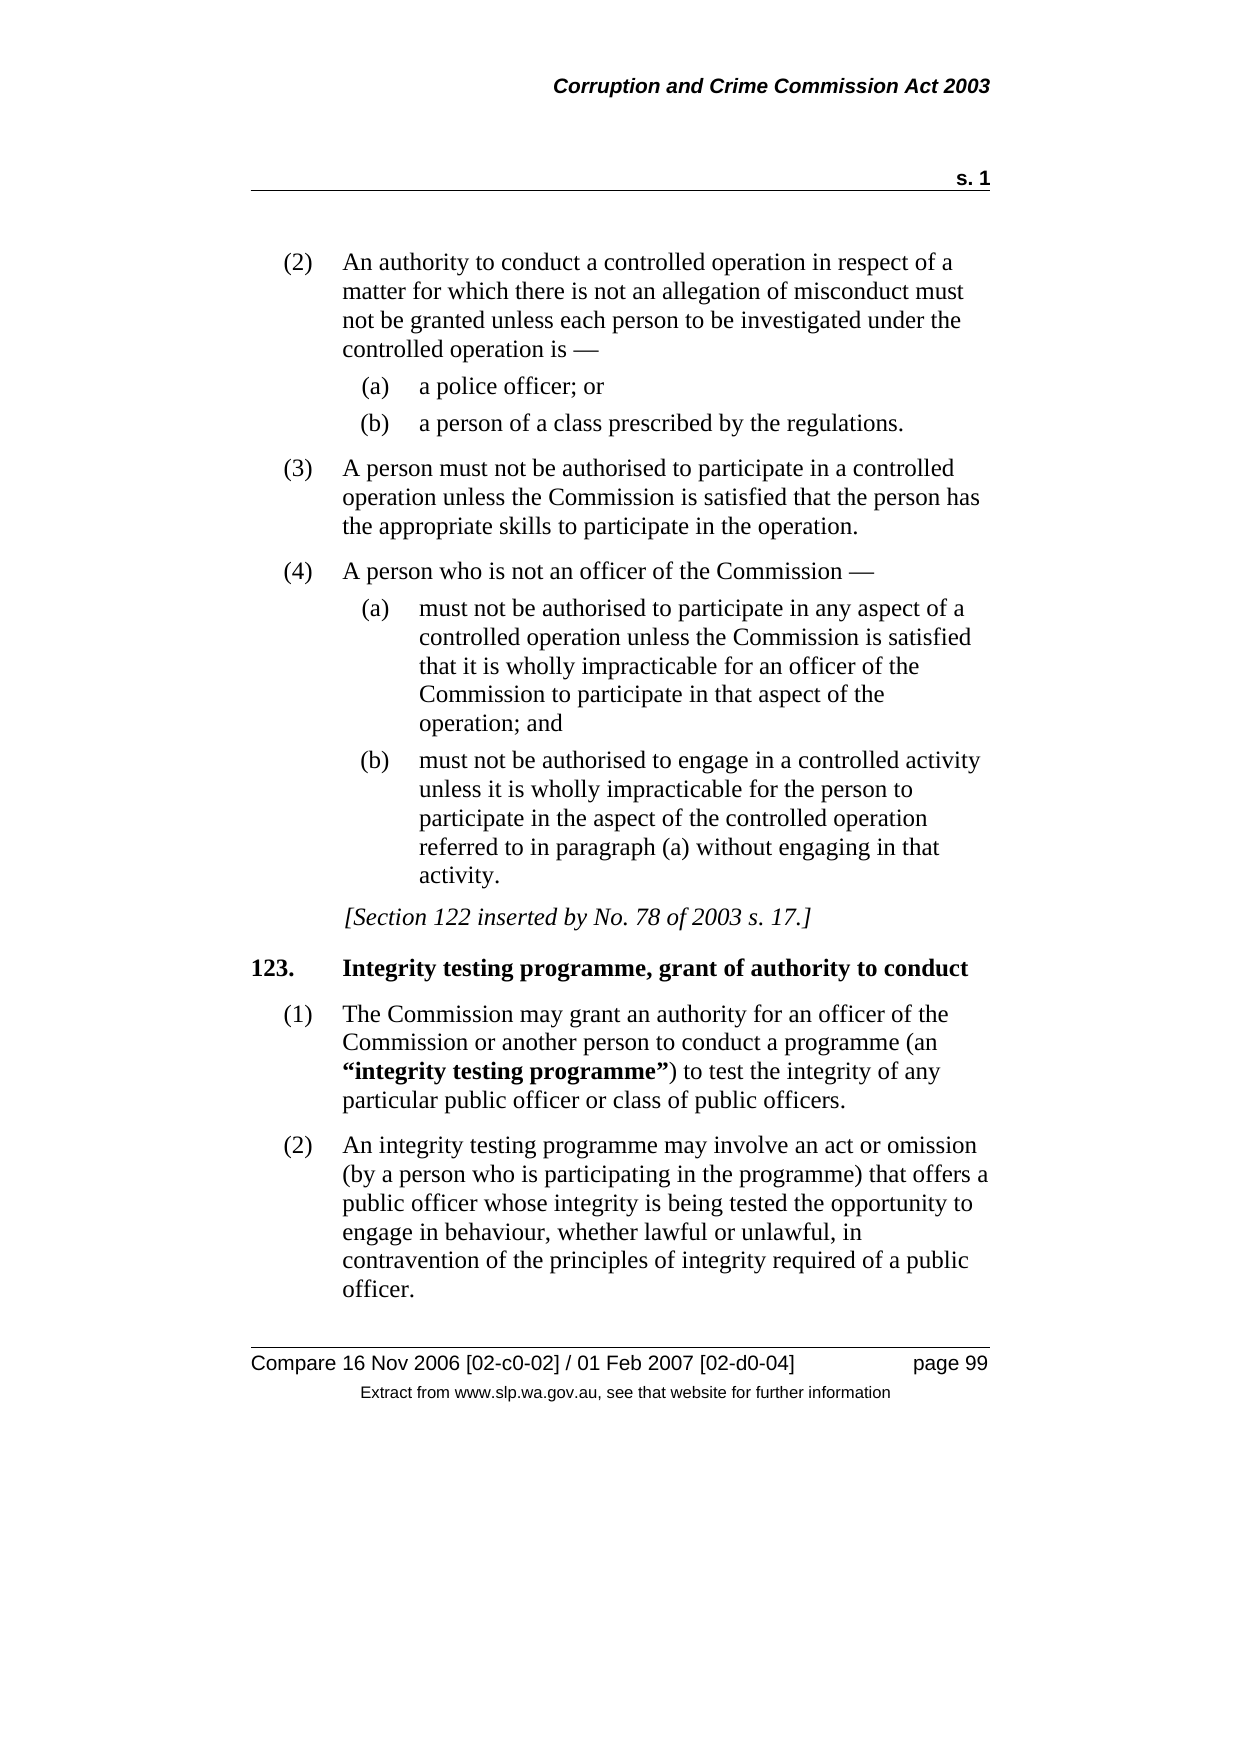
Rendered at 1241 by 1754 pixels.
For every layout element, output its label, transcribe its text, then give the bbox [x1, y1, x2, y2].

text [Section 122 inserted by No. 78 of 2003 s. 17.] [251, 902, 990, 930]
text (2) An authority to conduct a controlled operation in respect of a matter for which there is not an allegation of misconduct must not be granted unless each person to be investigated under the controlled operation is — [251, 247, 990, 362]
text (a) a police officer; or [251, 371, 990, 399]
text (3) A person must not be authorised to participate in a controlled operation unless the Commission is satisfied that the person has the appropriate skills to participate in the operation. [251, 453, 990, 539]
text (1) The Commission may grant an authority for an officer of the Commission or another person to conduct a programme (an “integrity testing programme”) to test the integrity of any particular public officer or class of public officers. [251, 999, 990, 1114]
text (2) An integrity testing programme may involve an act or omission (by a person who is participating in the programme) that offers a public officer whose integrity is being tested the opportunity to engage in behaviour, whether lawful or unlawful, in contravention of the principles of integrity required of a public officer. [251, 1130, 990, 1303]
subtitle 123. Integrity testing programme, grant of authority to conduct [251, 953, 990, 982]
text (b) a person of a class prescribed by the regulations. [251, 408, 990, 437]
text (a) must not be authorised to participate in any aspect of a controlled operation unless the Commission is satisfied that it is wholly impracticable for an officer of the Commission to participate in that aspect of the operation; and [251, 593, 990, 737]
text (4) A person who is not an officer of the Commission — [251, 556, 990, 585]
text (b) must not be authorised to engage in a controlled activity unless it is wholly impracticable for the person to participate in the aspect of the controlled operation referred to in paragraph (a) without engaging in that activity. [251, 745, 990, 889]
